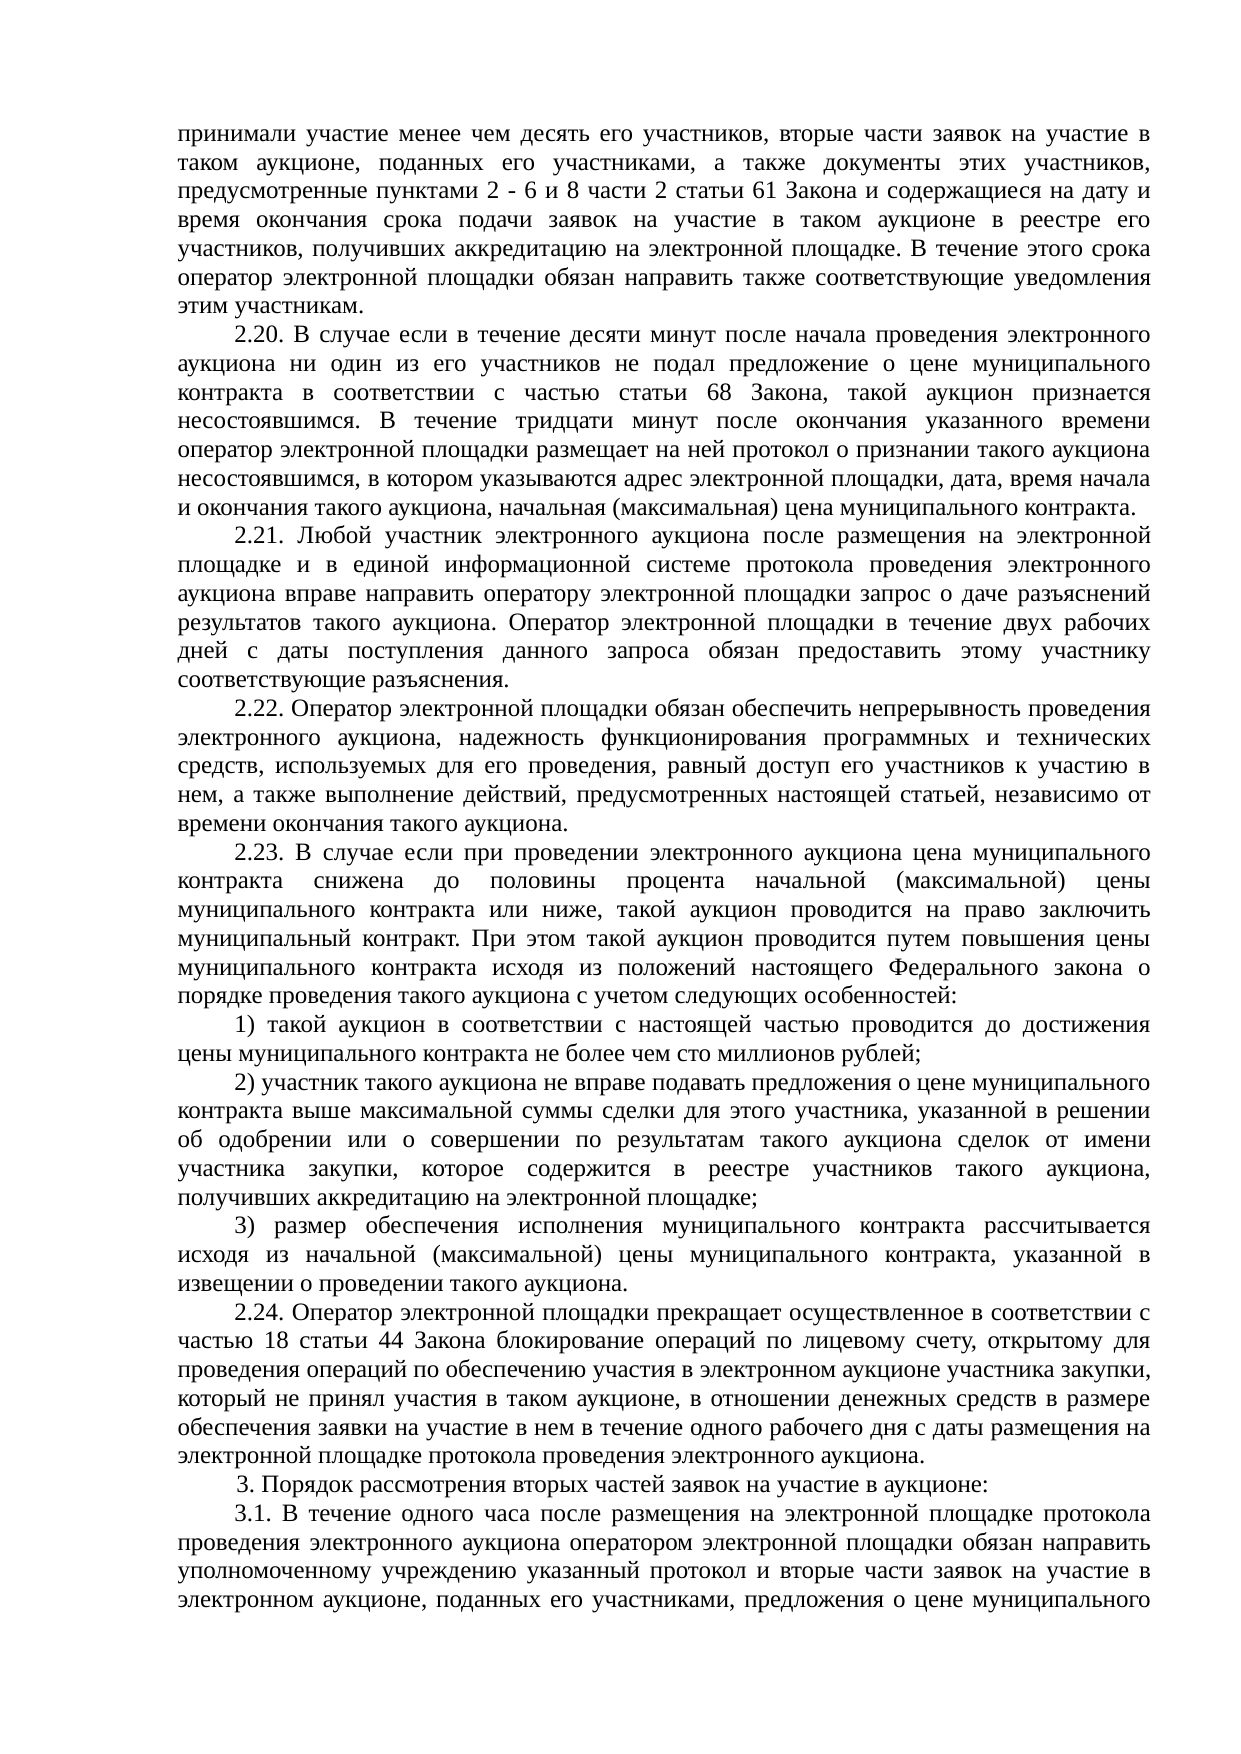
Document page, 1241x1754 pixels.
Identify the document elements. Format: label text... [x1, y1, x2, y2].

text 2.24. Оператор электронной площадки прекращает осуществленное в соответствии с частью 18 статьи 44 Закона блокирование операций по лицевому счету, открытому для проведения операций по обеспечению участия в электронном аукционе участника закупки, который не принял участия в таком аукционе, в отношении денежных средств в размере обеспечения заявки на участие в нем в течение одного рабочего дня с даты размещения на электронной площадке протокола проведения электронного аукциона. [177, 1297, 1152, 1469]
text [177, 118, 1152, 319]
text 2.22. Оператор электронной площадки обязан обеспечить непрерывность проведения электронного аукциона, надежность функционирования программных и технических средств, используемых для его проведения, равный доступ его участников к участию в нем, а также выполнение действий, предусмотренных настоящей статьей, независимо от времени окончания такого аукциона. [177, 693, 1152, 837]
text 3. Порядок рассмотрения вторых частей заявок на участие в аукционе: [177, 1469, 1152, 1498]
text 1) такой аукцион в соответствии с настоящей частью проводится до достижения цены муниципального контракта не более чем сто миллионов рублей; [177, 1009, 1152, 1067]
text 2.20. В случае если в течение десяти минут после начала проведения электронного аукциона ни один из его участников не подал предложение о цене муниципального контракта в соответствии с частью статьи 68 Закона, такой аукцион признается несостоявшимся. В течение тридцати минут после окончания указанного времени оператор электронной площадки размещает на ней протокол о признании такого аукциона несостоявшимся, в котором указываются адрес электронной площадки, дата, время начала и окончания такого аукциона, начальная (максимальная) цена муниципального контракта. [177, 319, 1152, 521]
text 2.21. Любой участник электронного аукциона после размещения на электронной площадке и в единой информационной системе протокола проведения электронного аукциона вправе направить оператору электронной площадки запрос о даче разъяснений результатов такого аукциона. Оператор электронной площадки в течение двух рабочих дней с даты поступления данного запроса обязан предоставить этому участнику соответствующие разъяснения. [177, 521, 1152, 693]
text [177, 1498, 1152, 1613]
text 3) размер обеспечения исполнения муниципального контракта рассчитывается исходя из начальной (максимальной) цены муниципального контракта, указанной в извещении о проведении такого аукциона. [177, 1211, 1152, 1297]
text 2) участник такого аукциона не вправе подавать предложения о цене муниципального контракта выше максимальной суммы сделки для этого участника, указанной в решении об одобрении или о совершении по результатам такого аукциона сделок от имени участника закупки, которое содержится в реестре участников такого аукциона, получивших аккредитацию на электронной площадке; [177, 1067, 1152, 1211]
text 2.23. В случае если при проведении электронного аукциона цена муниципального контракта снижена до половины процента начальной (максимальной) цены муниципального контракта или ниже, такой аукцион проводится на право заключить муниципальный контракт. При этом такой аукцион проводится путем повышения цены муниципального контракта исходя из положений настоящего Федерального закона о порядке проведения такого аукциона с учетом следующих особенностей: [177, 837, 1152, 1009]
